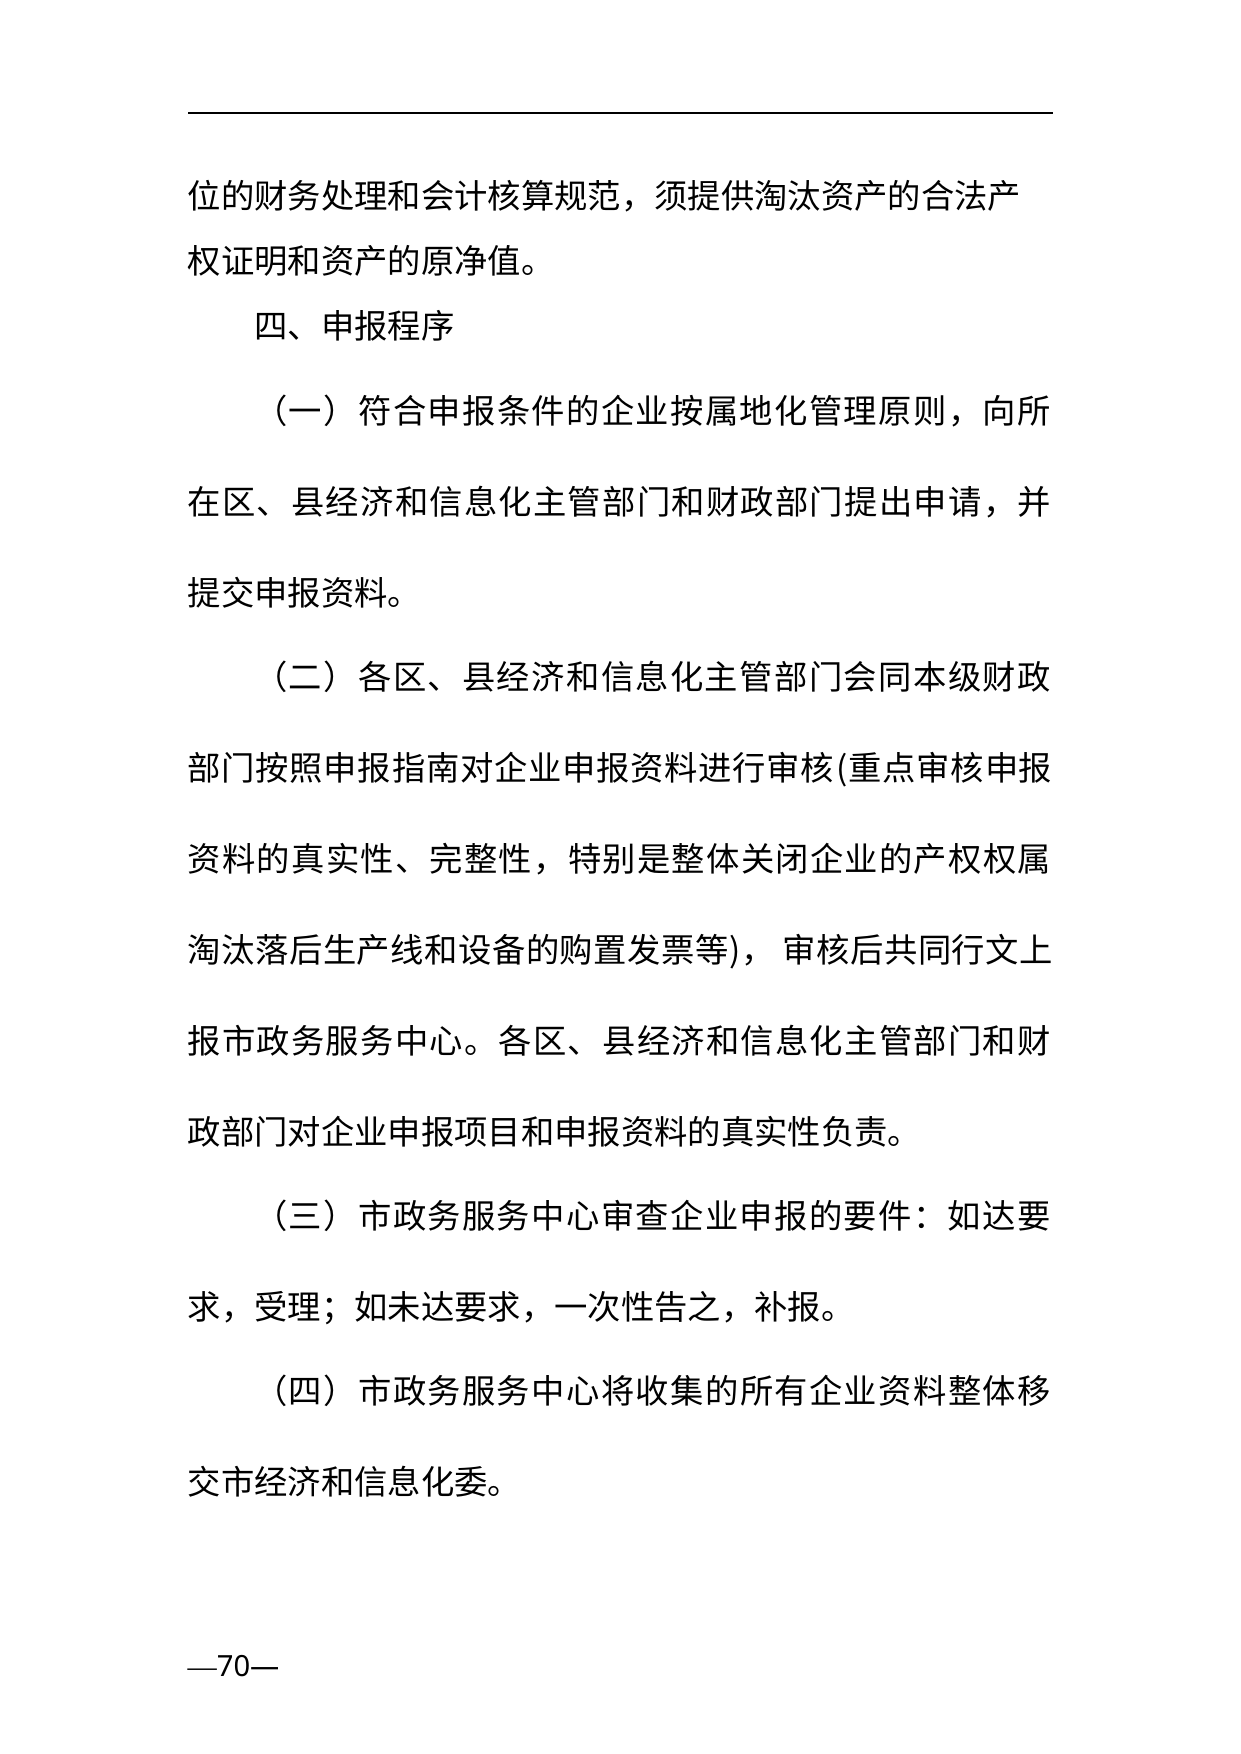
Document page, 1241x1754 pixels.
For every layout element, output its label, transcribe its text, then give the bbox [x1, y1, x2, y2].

text （一）符合申报条件的企业按属地化管理原则，向所在区、县经济和信息化主管部门和财政部门提出申请，并提交申报资料。 [187, 376, 1053, 623]
text 四、申报程序 [187, 292, 1053, 357]
text （三）市政务服务中心审查企业申报的要件：如达要求，受理；如未达要求，一次性告之，补报。 [187, 1181, 1053, 1337]
text （二）各区、县经济和信息化主管部门会同本级财政部门按照申报指南对企业申报资料进行审核(重点审核申报资料的真实性、完整性，特别是整体关闭企业的产权权属、淘汰落后生产线和设备的购置发票等)， 审核后共同行文上报市政务服务中心。各区、县经济和信息化主管部门和财政部门对企业申报项目和申报资料的真实性负责。 [187, 642, 1053, 1162]
text （四）市政务服务中心将收集的所有企业资料整体移交市经济和信息化委。 [187, 1357, 1053, 1512]
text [187, 162, 1053, 292]
